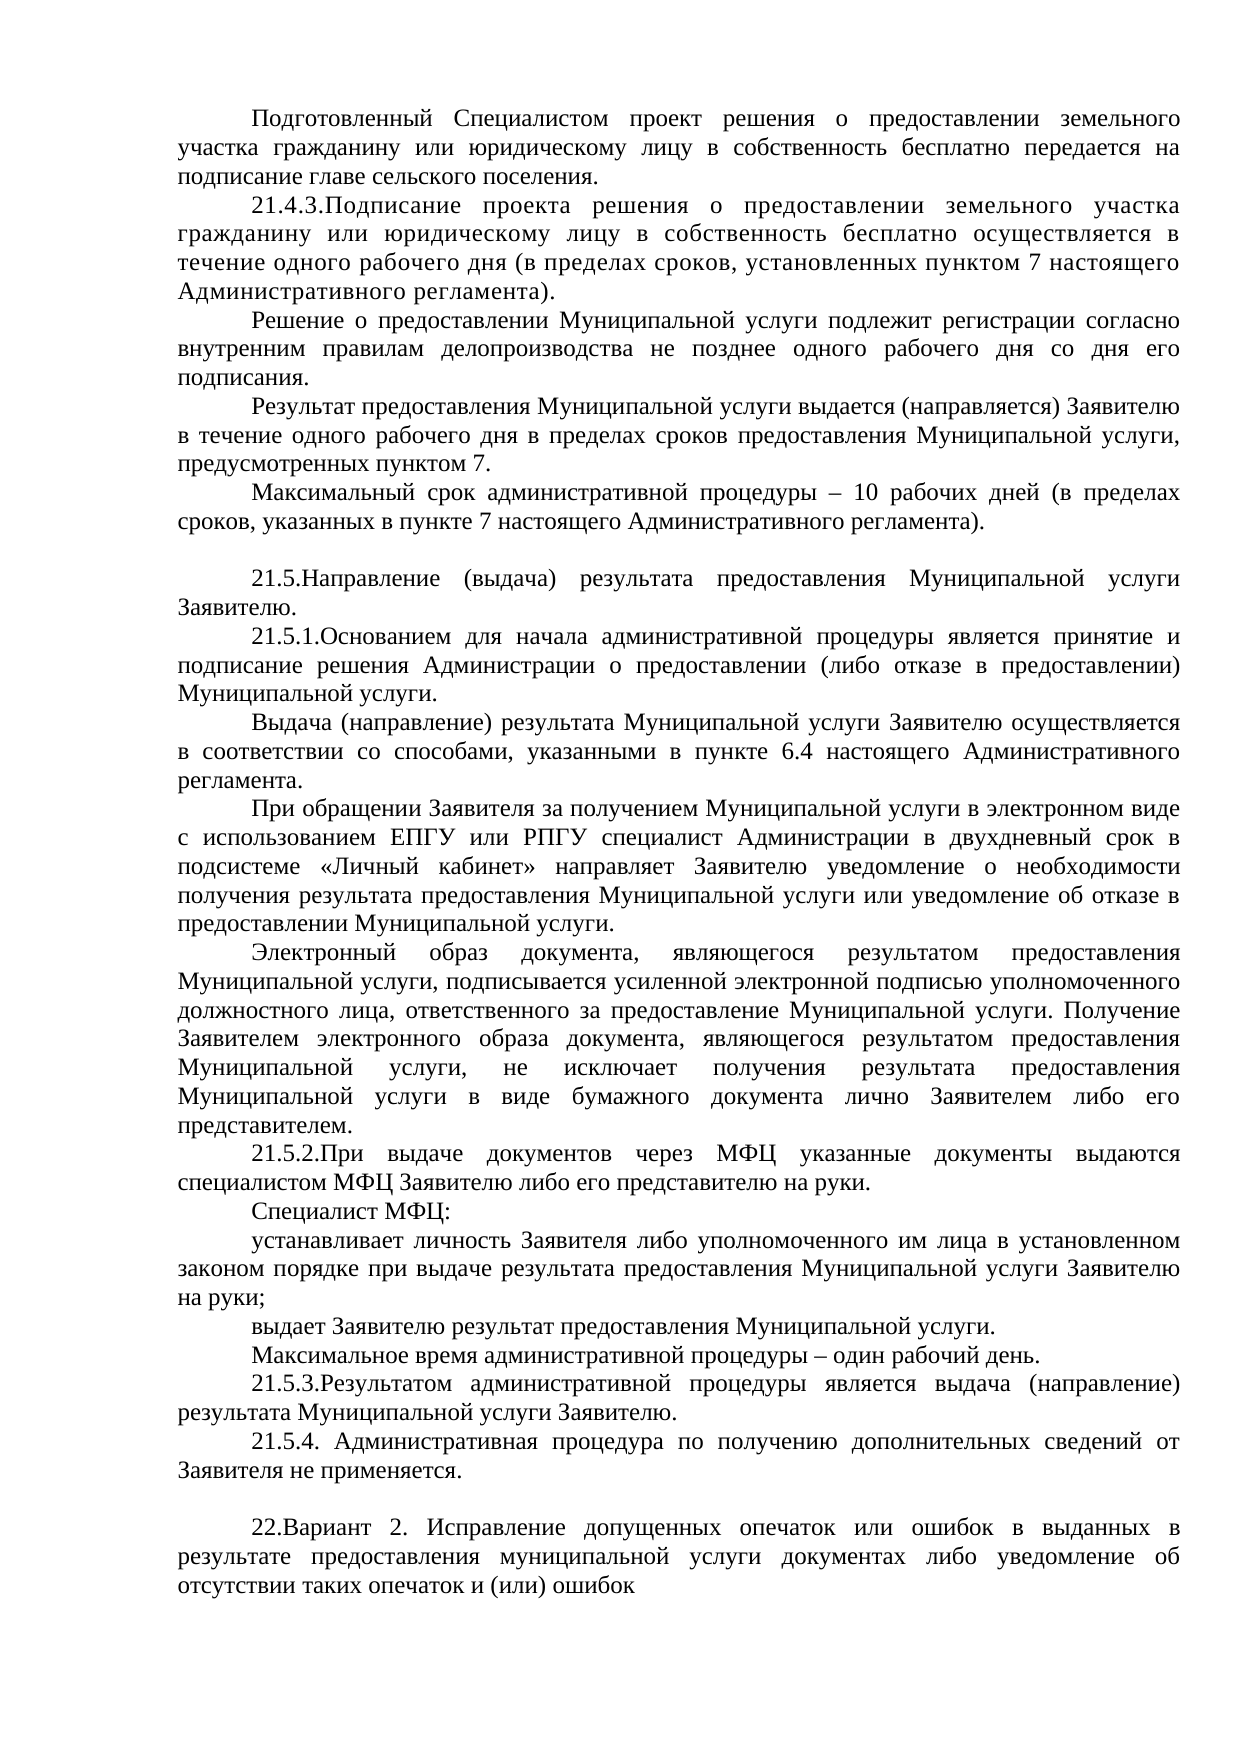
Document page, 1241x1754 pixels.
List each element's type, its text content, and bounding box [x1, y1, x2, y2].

text выдает Заявителю результат предоставления Муниципальной услуги. [177, 1311, 1181, 1340]
text 21.5.Направление (выдача) результата предоставления Муниципальной услуги Заявителю. [177, 563, 1181, 621]
text Выдача (направление) результата Муниципальной услуги Заявителю осуществляется в соответствии со способами, указанными в пункте 6.4 настоящего Административного регламента. [177, 707, 1181, 793]
text 21.5.3.Результатом административной процедуры является выдача (направление) результата Муниципальной услуги Заявителю. [177, 1368, 1181, 1426]
text 21.5.4. Административная процедура по получению дополнительных сведений от Заявителя не применяется. [177, 1426, 1181, 1483]
text При обращении Заявителя за получением Муниципальной услуги в электронном виде с использованием ЕПГУ или РПГУ специалист Администрации в двухдневный срок в подсистеме «Личный кабинет» направляет Заявителю уведомление о необходимости получения результата предоставления Муниципальной услуги или уведомление об отказе в предоставлении Муниципальной услуги. [177, 793, 1181, 937]
text Решение о предоставлении Муниципальной услуги подлежит регистрации согласно внутренним правилам делопроизводства не позднее одного рабочего дня со дня его подписания. [177, 305, 1181, 391]
text Электронный образ документа, являющегося результатом предоставления Муниципальной услуги, подписывается усиленной электронной подписью уполномоченного должностного лица, ответственного за предоставление Муниципальной услуги. Получение Заявителем электронного образа документа, являющегося результатом предоставления Муниципальной услуги, не исключает получения результата предоставления Муниципальной услуги в виде бумажного документа лично Заявителем либо его представителем. [177, 937, 1181, 1138]
text Результат предоставления Муниципальной услуги выдается (направляется) Заявителю в течение одного рабочего дня в пределах сроков предоставления Муниципальной услуги, предусмотренных пунктом 7. [177, 391, 1181, 477]
text устанавливает личность Заявителя либо уполномоченного им лица в установленном законом порядке при выдаче результата предоставления Муниципальной услуги Заявителю на руки; [177, 1225, 1181, 1311]
text Максимальный срок административной процедуры – 10 рабочих дней (в пределах сроков, указанных в пункте 7 настоящего Административного регламента). [177, 477, 1181, 535]
text Подготовленный Специалистом проект решения о предоставлении земельного участка гражданину или юридическому лицу в собственность бесплатно передается на подписание главе сельского поселения. [177, 103, 1181, 190]
text 21.5.2.При выдаче документов через МФЦ указанные документы выдаются специалистом МФЦ Заявителю либо его представителю на руки. [177, 1138, 1181, 1196]
text Специалист МФЦ: [177, 1196, 1181, 1225]
text 21.5.1.Основанием для начала административной процедуры является принятие и подписание решения Администрации о предоставлении (либо отказе в предоставлении) Муниципальной услуги. [177, 621, 1181, 707]
text 22.Вариант 2. Исправление допущенных опечаток или ошибок в выданных в результате предоставления муниципальной услуги документах либо уведомление об отсутствии таких опечаток и (или) ошибок [177, 1512, 1181, 1598]
text 21.4.3.Подписание проекта решения о предоставлении земельного участка гражданину или юридическому лицу в собственность бесплатно осуществляется в течение одного рабочего дня (в пределах сроков, установленных пунктом 7 настоящего Административного регламента). [177, 190, 1181, 305]
text Максимальное время административной процедуры – один рабочий день. [177, 1340, 1181, 1368]
